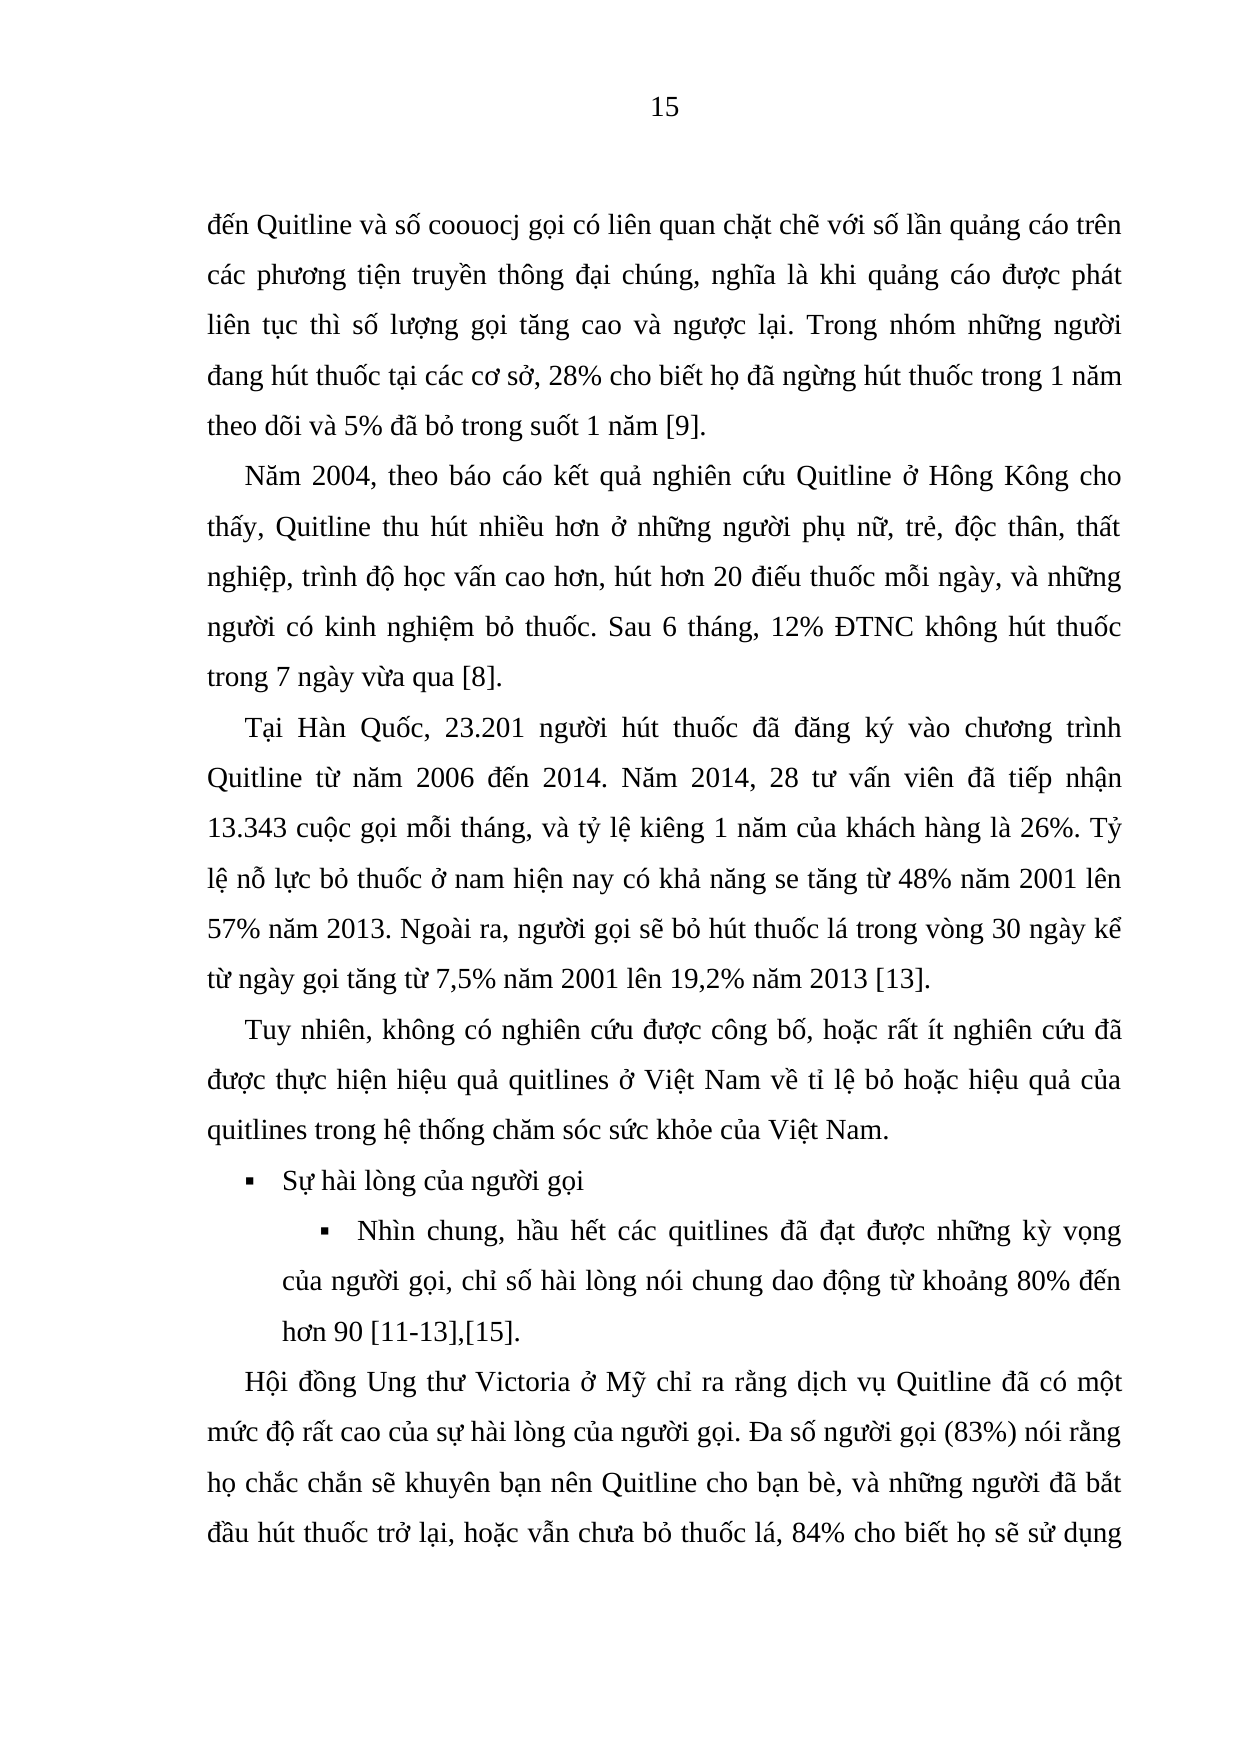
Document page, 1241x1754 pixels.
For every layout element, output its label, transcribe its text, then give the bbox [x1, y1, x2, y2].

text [207, 1364, 1122, 1549]
text Tại Hàn Quốc, 23.201 người hút thuốc đã đăng ký vào chương trình Quitline từ năm 2006 đến 2014. Năm 2014, 28 tư vấn viên đã tiếp nhận 13.343 cuộc gọi mỗi tháng, và tỷ lệ kiêng 1 năm của khách hàng là 26%. Tỷ lệ nỗ lực bỏ thuốc ở nam hiện nay có khả năng se tăng từ 48% năm 2001 lên 57% năm 2013. Ngoài ra, người gọi sẽ bỏ hút thuốc lá trong vòng 30 ngày kể từ ngày gọi tăng từ 7,5% năm 2001 lên 19,2% năm 2013 [13]. [207, 710, 1122, 995]
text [207, 207, 1122, 442]
text Tuy nhiên, không có nghiên cứu được công bố, hoặc rất ít nghiên cứu đã được thực hiện hiệu quả quitlines ở Việt Nam về tỉ lệ bỏ hoặc hiệu quả của quitlines trong hệ thống chăm sóc sức khỏe của Việt Nam. [207, 1012, 1122, 1146]
text Năm 2004, theo báo cáo kết quả nghiên cứu Quitline ở Hông Kông cho thấy, Quitline thu hút nhiều hơn ở những người phụ nữ, trẻ, độc thân, thất nghiệp, trình độ học vấn cao hơn, hút hơn 20 điếu thuốc mỗi ngày, và những người có kinh nghiệm bỏ thuốc. Sau 6 tháng, 12% ĐTNC không hút thuốc trong 7 ngày vừa qua [8]. [207, 458, 1122, 693]
list Sự hài lòng của người gọi [244, 1163, 1122, 1196]
list Nhìn chung, hầu hết các quitlines đã đạt được những kỳ vọng của người gọi, chỉ số hài lòng nói chung dao động từ khoảng 80% đến hơn 90 [11-13],[15]. [282, 1213, 1122, 1347]
